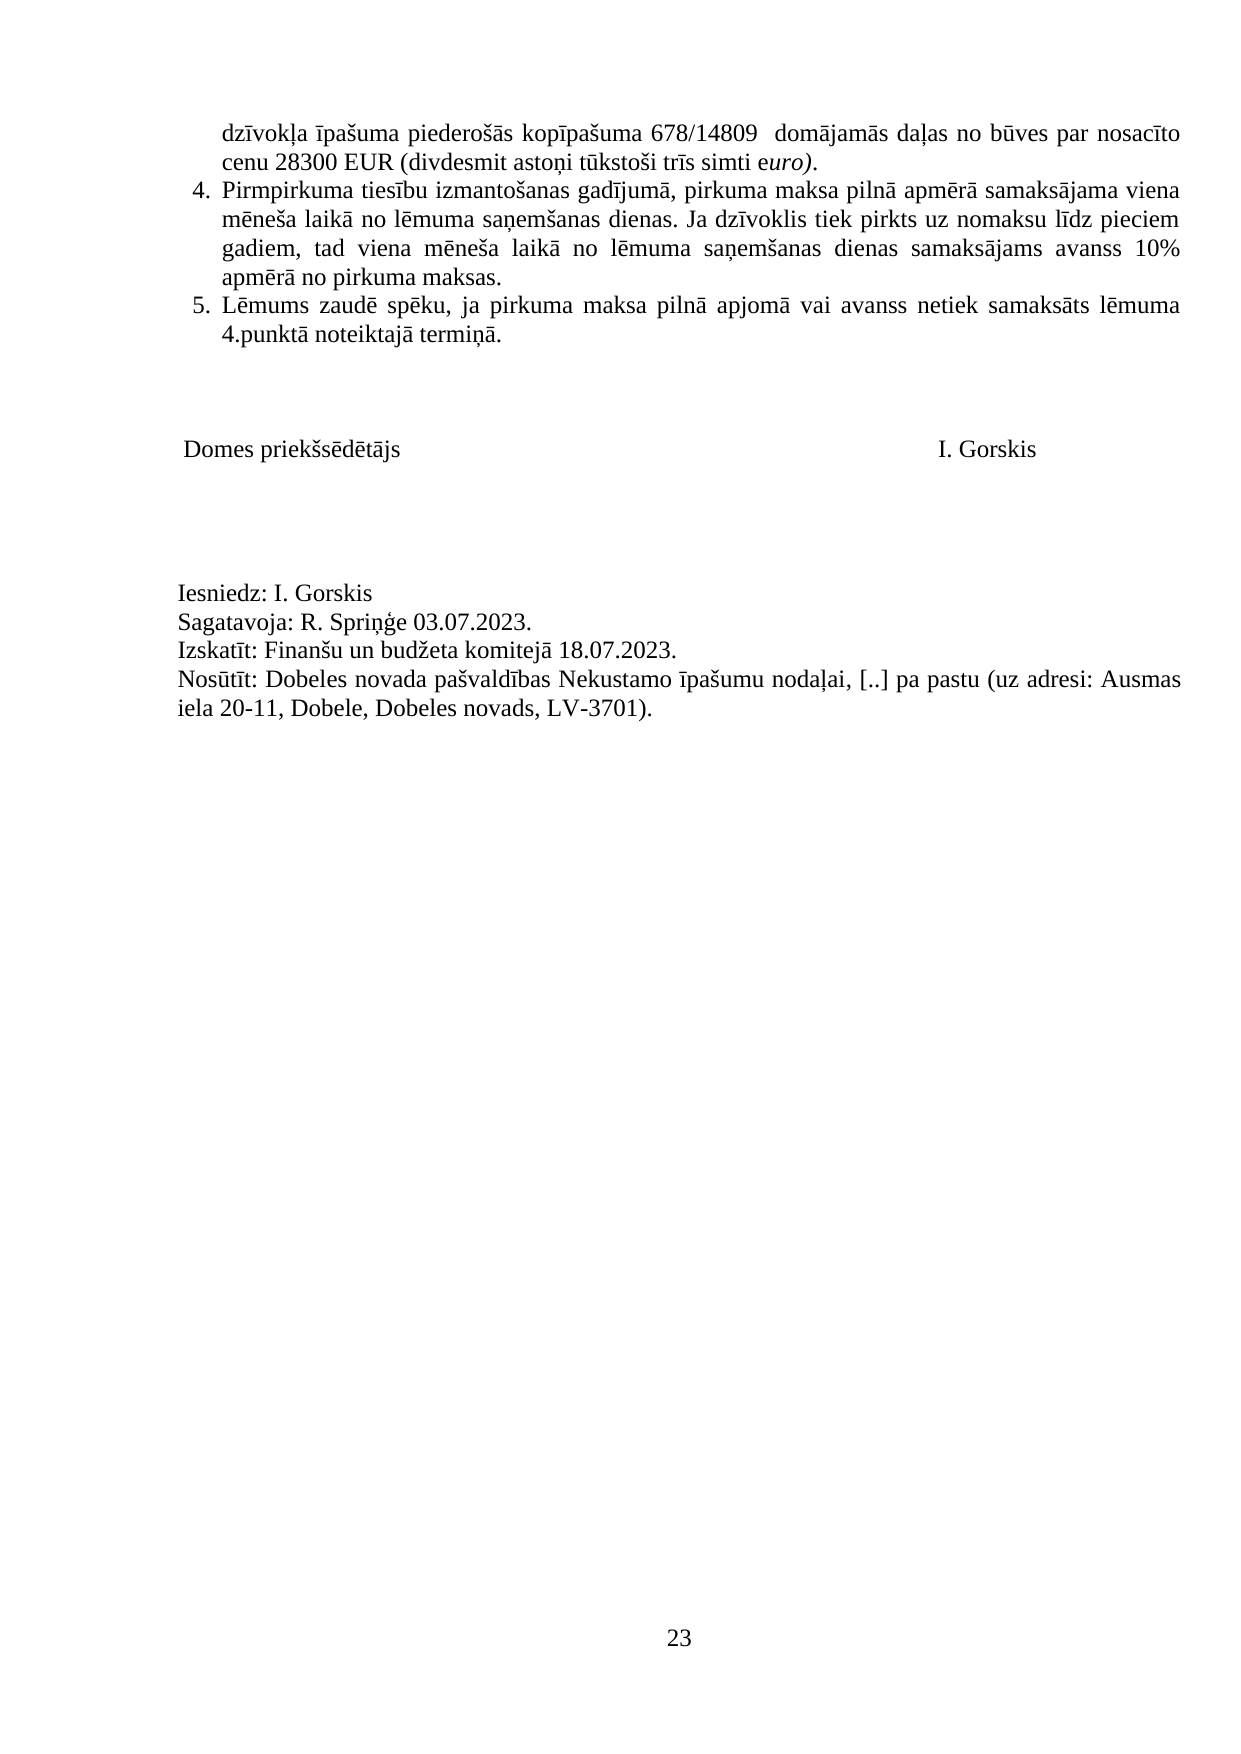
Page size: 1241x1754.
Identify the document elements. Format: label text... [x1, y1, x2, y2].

text Izskatīt: Finanšu un budžeta komitejā 18.07.2023. [177, 636, 1181, 664]
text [192, 118, 1181, 176]
text Domes priekšsēdētājs I. Gorskis [183, 434, 1181, 463]
text 5. Lēmums zaudē spēku, ja pirkuma maksa pilnā apjomā vai avanss netiek samaksāts lēmuma 4.punktā noteiktajā termiņā. [192, 291, 1181, 348]
text Nosūtīt: Dobeles novada pašvaldības Nekustamo īpašumu nodaļai, [..] pa pastu (uz adresi: Ausmas iela 20-11, Dobele, Dobeles novads, LV-3701). [177, 664, 1181, 722]
text Iesniedz: I. Gorskis [177, 578, 1181, 607]
text 4. Pirmpirkuma tiesību izmantošanas gadījumā, pirkuma maksa pilnā apmērā samaksājama viena mēneša laikā no lēmuma saņemšanas dienas. Ja dzīvoklis tiek pirkts uz nomaksu līdz pieciem gadiem, tad viena mēneša laikā no lēmuma saņemšanas dienas samaksājams avanss 10% apmērā no pirkuma maksas. [192, 176, 1181, 291]
text Sagatavoja: R. Spriņģe 03.07.2023. [177, 607, 1181, 636]
